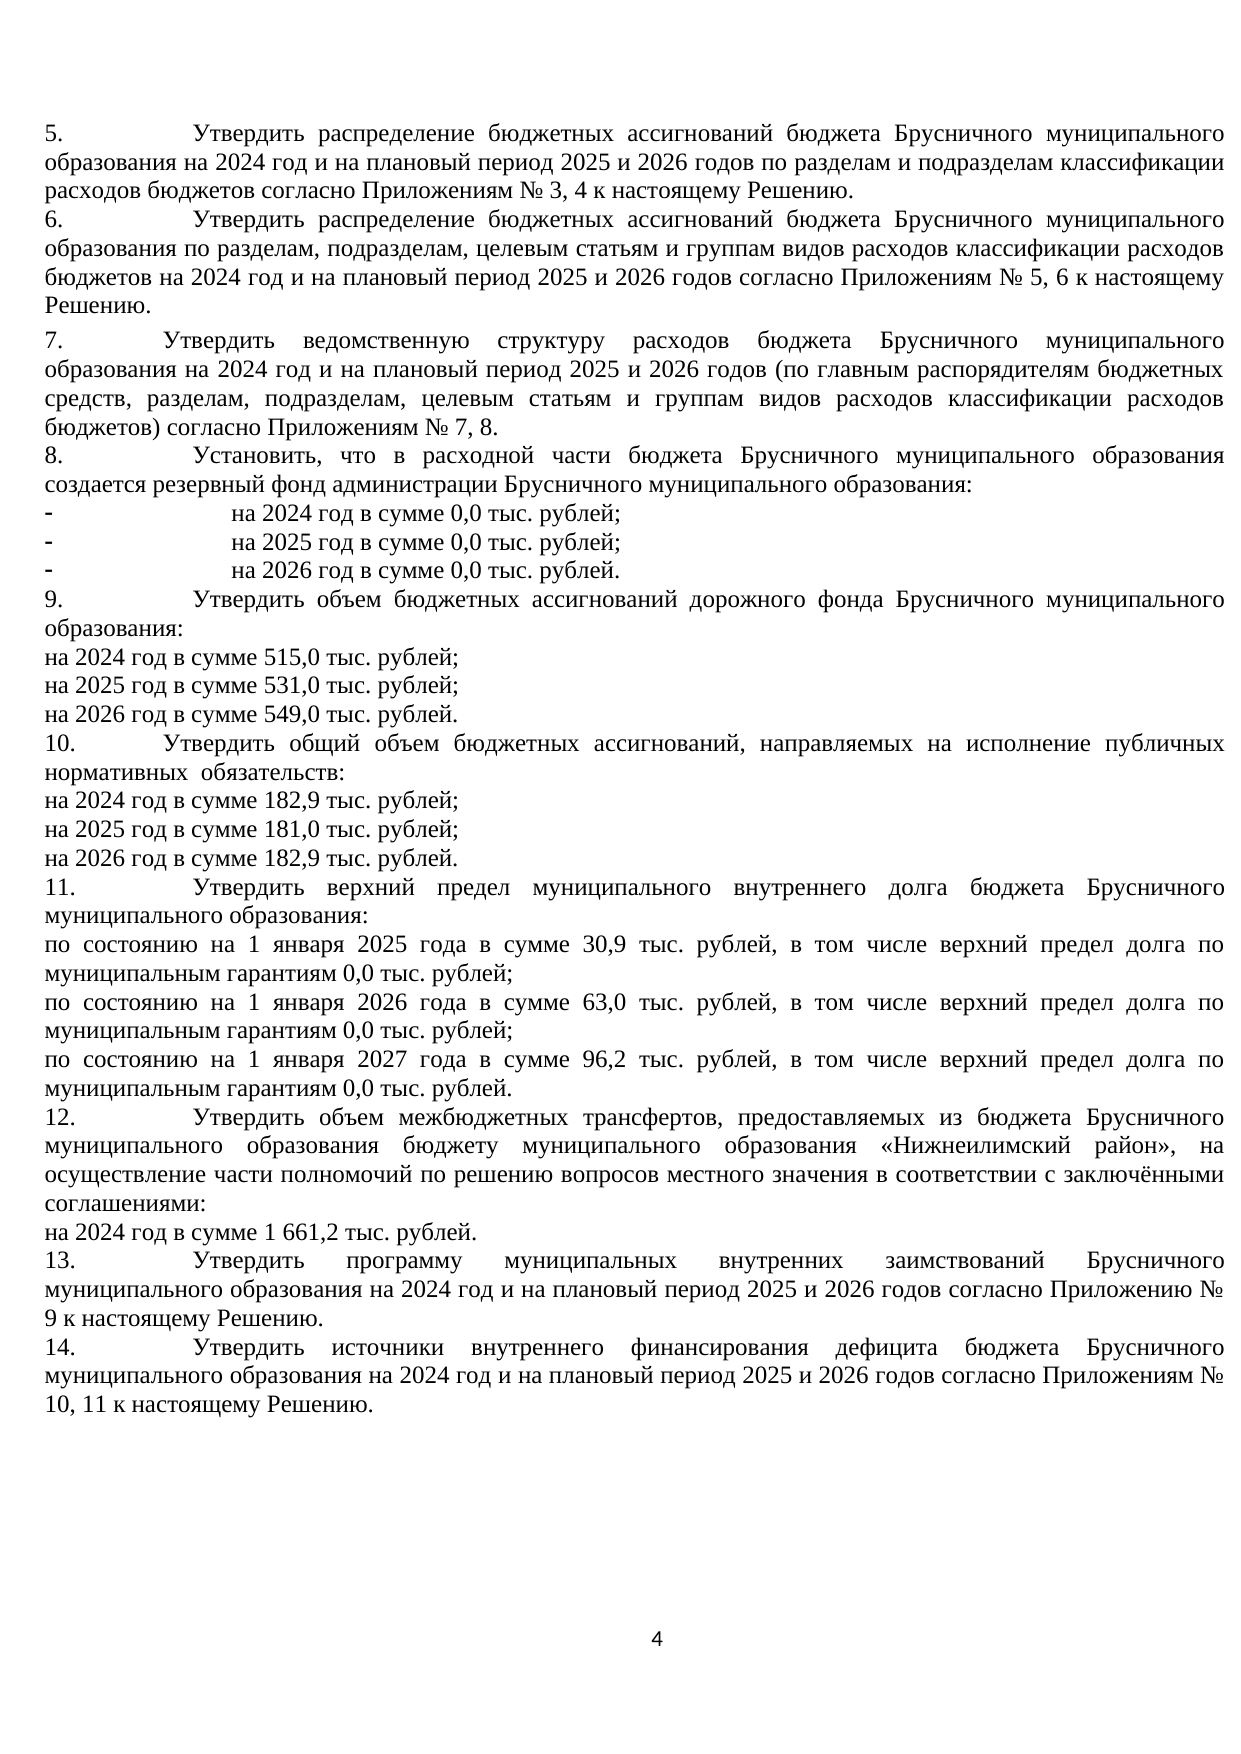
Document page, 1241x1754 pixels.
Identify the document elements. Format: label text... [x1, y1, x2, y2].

list Утвердить ведомственную структуру расходов бюджета Брусничного муниципального образования на 2024 год и на плановый период 2025 и 2026 годов (по главным распорядителям бюджетных средств, разделам, подразделам, целевым статьям и группам видов расходов классификации расходов бюджетов) согласно Приложениям № 7, 8. [44, 326, 1226, 441]
text на 2024 год в сумме 515,0 тыс. рублей; [44, 642, 1226, 671]
text на 2025 год в сумме 181,0 тыс. рублей; [44, 814, 1226, 843]
text на 2024 год в сумме 182,9 тыс. рублей; [44, 786, 1226, 814]
list на 2025 год в сумме 0,0 тыс. рублей; [44, 527, 1226, 556]
list Утвердить распределение бюджетных ассигнований бюджета Брусничного муниципального образования на 2024 год и на плановый период 2025 и 2026 годов по разделам и подразделам классификации расходов бюджетов согласно Приложениям № 3, 4 к настоящему Решению. [44, 118, 1226, 204]
list Утвердить объем межбюджетных трансфертов, предоставляемых из бюджета Брусничного муниципального образования бюджету муниципального образования «Нижнеилимский район», на осуществление части полномочий по решению вопросов местного значения в соответствии с заключёнными соглашениями: [44, 1102, 1226, 1217]
text на 2024 год в сумме 1 661,2 тыс. рублей. [44, 1217, 1226, 1246]
list Утвердить программу муниципальных внутренних заимствований Брусничного муниципального образования на 2024 год и на плановый период 2025 и 2026 годов согласно Приложению № 9 к настоящему Решению. [44, 1246, 1226, 1332]
list Установить, что в расходной части бюджета Брусничного муниципального образования создается резервный фонд администрации Брусничного муниципального образования: [44, 441, 1226, 498]
list Утвердить источники внутреннего финансирования дефицита бюджета Брусничного муниципального образования на 2024 год и на плановый период 2025 и 2026 годов согласно Приложениям № 10, 11 к настоящему Решению. [44, 1332, 1226, 1418]
text на 2026 год в сумме 182,9 тыс. рублей. [44, 843, 1226, 872]
text по состоянию на 1 января 2025 года в сумме 30,9 тыс. рублей, в том числе верхний предел долга по муниципальным гарантиям 0,0 тыс. рублей; [44, 929, 1226, 987]
text на 2026 год в сумме 549,0 тыс. рублей. [44, 699, 1226, 728]
text на 2025 год в сумме 531,0 тыс. рублей; [44, 671, 1226, 699]
list на 2026 год в сумме 0,0 тыс. рублей. [44, 556, 1226, 584]
list Утвердить объем бюджетных ассигнований дорожного фонда Брусничного муниципального образования: [44, 584, 1226, 642]
list Утвердить верхний предел муниципального внутреннего долга бюджета Брусничного муниципального образования: [44, 872, 1226, 929]
list на 2024 год в сумме 0,0 тыс. рублей; [44, 498, 1226, 527]
text по состоянию на 1 января 2027 года в сумме 96,2 тыс. рублей, в том числе верхний предел долга по муниципальным гарантиям 0,0 тыс. рублей. [44, 1044, 1226, 1102]
list Утвердить общий объем бюджетных ассигнований, направляемых на исполнение публичных нормативных обязательств: [44, 728, 1226, 786]
text по состоянию на 1 января 2026 года в сумме 63,0 тыс. рублей, в том числе верхний предел долга по муниципальным гарантиям 0,0 тыс. рублей; [44, 987, 1226, 1044]
list Утвердить распределение бюджетных ассигнований бюджета Брусничного муниципального образования по разделам, подразделам, целевым статьям и группам видов расходов классификации расходов бюджетов на 2024 год и на плановый период 2025 и 2026 годов согласно Приложениям № 5, 6 к настоящему Решению. [44, 204, 1226, 319]
